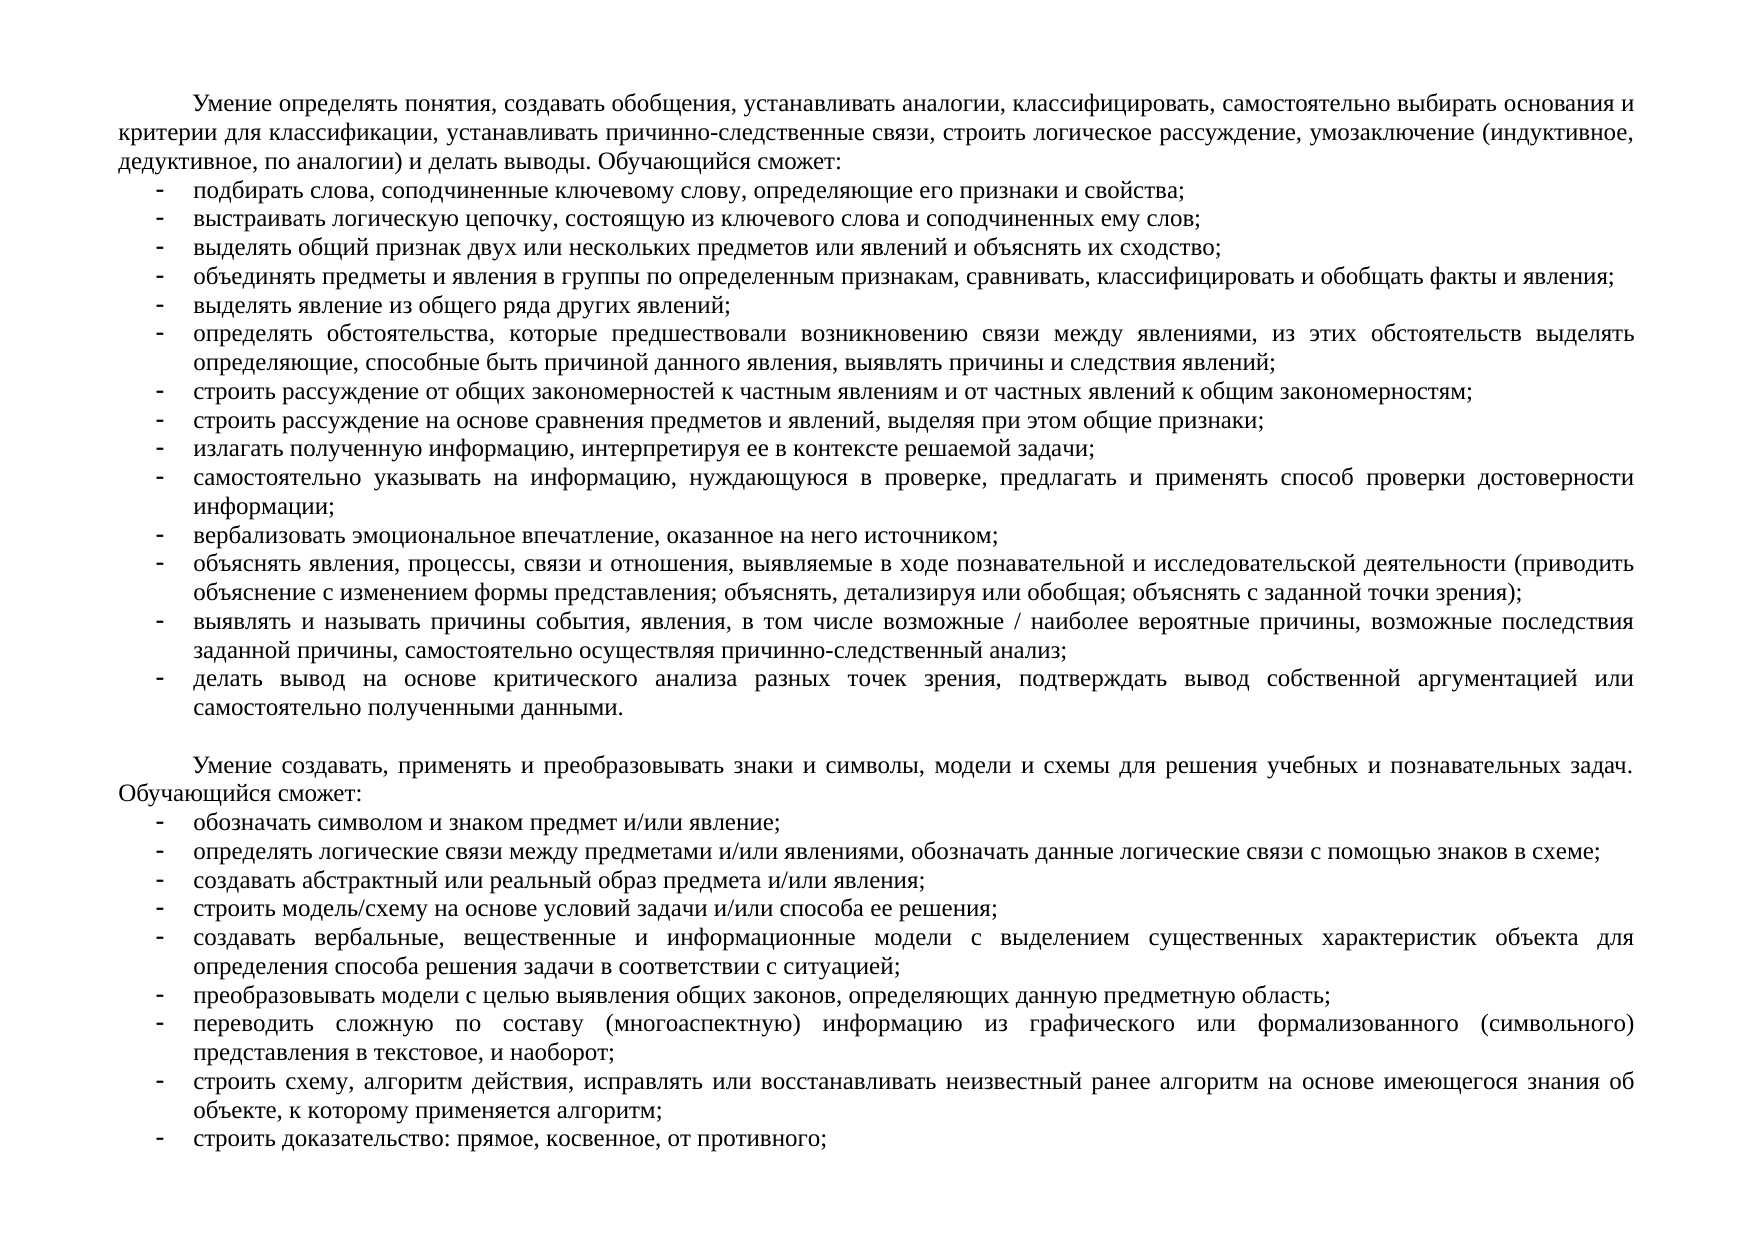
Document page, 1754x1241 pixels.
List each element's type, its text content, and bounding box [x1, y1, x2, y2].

text Умение создавать, применять и преобразовывать знаки и символы, модели и схемы для решения учебных и познавательных задач. Обучающийся сможет: [118, 750, 1636, 807]
list выявлять и называть причины события, явления, в том числе возможные / наиболее вероятные причины, возможные последствия заданной причины, самостоятельно осуществляя причинно-следственный анализ; [156, 606, 1636, 663]
list подбирать слова, соподчиненные ключевому слову, определяющие его признаки и свойства; [156, 175, 1636, 203]
list излагать полученную информацию, интерпретируя ее в контексте решаемой задачи; [156, 433, 1636, 462]
list строить рассуждение от общих закономерностей к частным явлениям и от частных явлений к общим закономерностям; [156, 376, 1636, 405]
list обозначать символом и знаком предмет и/или явление; [156, 807, 1636, 836]
list самостоятельно указывать на информацию, нуждающуюся в проверке, предлагать и применять способ проверки достоверности информации; [156, 462, 1636, 520]
list объяснять явления, процессы, связи и отношения, выявляемые в ходе познавательной и исследовательской деятельности (приводить объяснение с изменением формы представления; объяснять, детализируя или обобщая; объяснять с заданной точки зрения); [156, 548, 1636, 606]
list строить схему, алгоритм действия, исправлять или восстанавливать неизвестный ранее алгоритм на основе имеющегося знания об объекте, к которому применяется алгоритм; [156, 1066, 1636, 1123]
list создавать абстрактный или реальный образ предмета и/или явления; [156, 865, 1636, 893]
list строить доказательство: прямое, косвенное, от противного; [156, 1123, 1636, 1152]
list переводить сложную по составу (многоаспектную) информацию из графического или формализованного (символьного) представления в текстовое, и наоборот; [156, 1008, 1636, 1066]
list определять обстоятельства, которые предшествовали возникновению связи между явлениями, из этих обстоятельств выделять определяющие, способные быть причиной данного явления, выявлять причины и следствия явлений; [156, 318, 1636, 376]
list объединять предметы и явления в группы по определенным признакам, сравнивать, классифицировать и обобщать факты и явления; [156, 261, 1636, 290]
list вербализовать эмоциональное впечатление, оказанное на него источником; [156, 520, 1636, 548]
list делать вывод на основе критического анализа разных точек зрения, подтверждать вывод собственной аргументацией или самостоятельно полученными данными. [156, 663, 1636, 721]
list строить модель/схему на основе условий задачи и/или способа ее решения; [156, 893, 1636, 922]
list выделять общий признак двух или нескольких предметов или явлений и объяснять их сходство; [156, 232, 1636, 261]
text Умение определять понятия, создавать обобщения, устанавливать аналогии, классифицировать, самостоятельно выбирать основания и критерии для классификации, устанавливать причинно-следственные связи, строить логическое рассуждение, умозаключение (индуктивное, дедуктивное, по аналогии) и делать выводы. Обучающийся сможет: [118, 88, 1636, 175]
list выстраивать логическую цепочку, состоящую из ключевого слова и соподчиненных ему слов; [156, 203, 1636, 232]
list создавать вербальные, вещественные и информационные модели с выделением существенных характеристик объекта для определения способа решения задачи в соответствии с ситуацией; [156, 922, 1636, 980]
list преобразовывать модели с целью выявления общих законов, определяющих данную предметную область; [156, 980, 1636, 1008]
list выделять явление из общего ряда других явлений; [156, 290, 1636, 318]
list строить рассуждение на основе сравнения предметов и явлений, выделяя при этом общие признаки; [156, 405, 1636, 433]
list определять логические связи между предметами и/или явлениями, обозначать данные логические связи с помощью знаков в схеме; [156, 836, 1636, 865]
